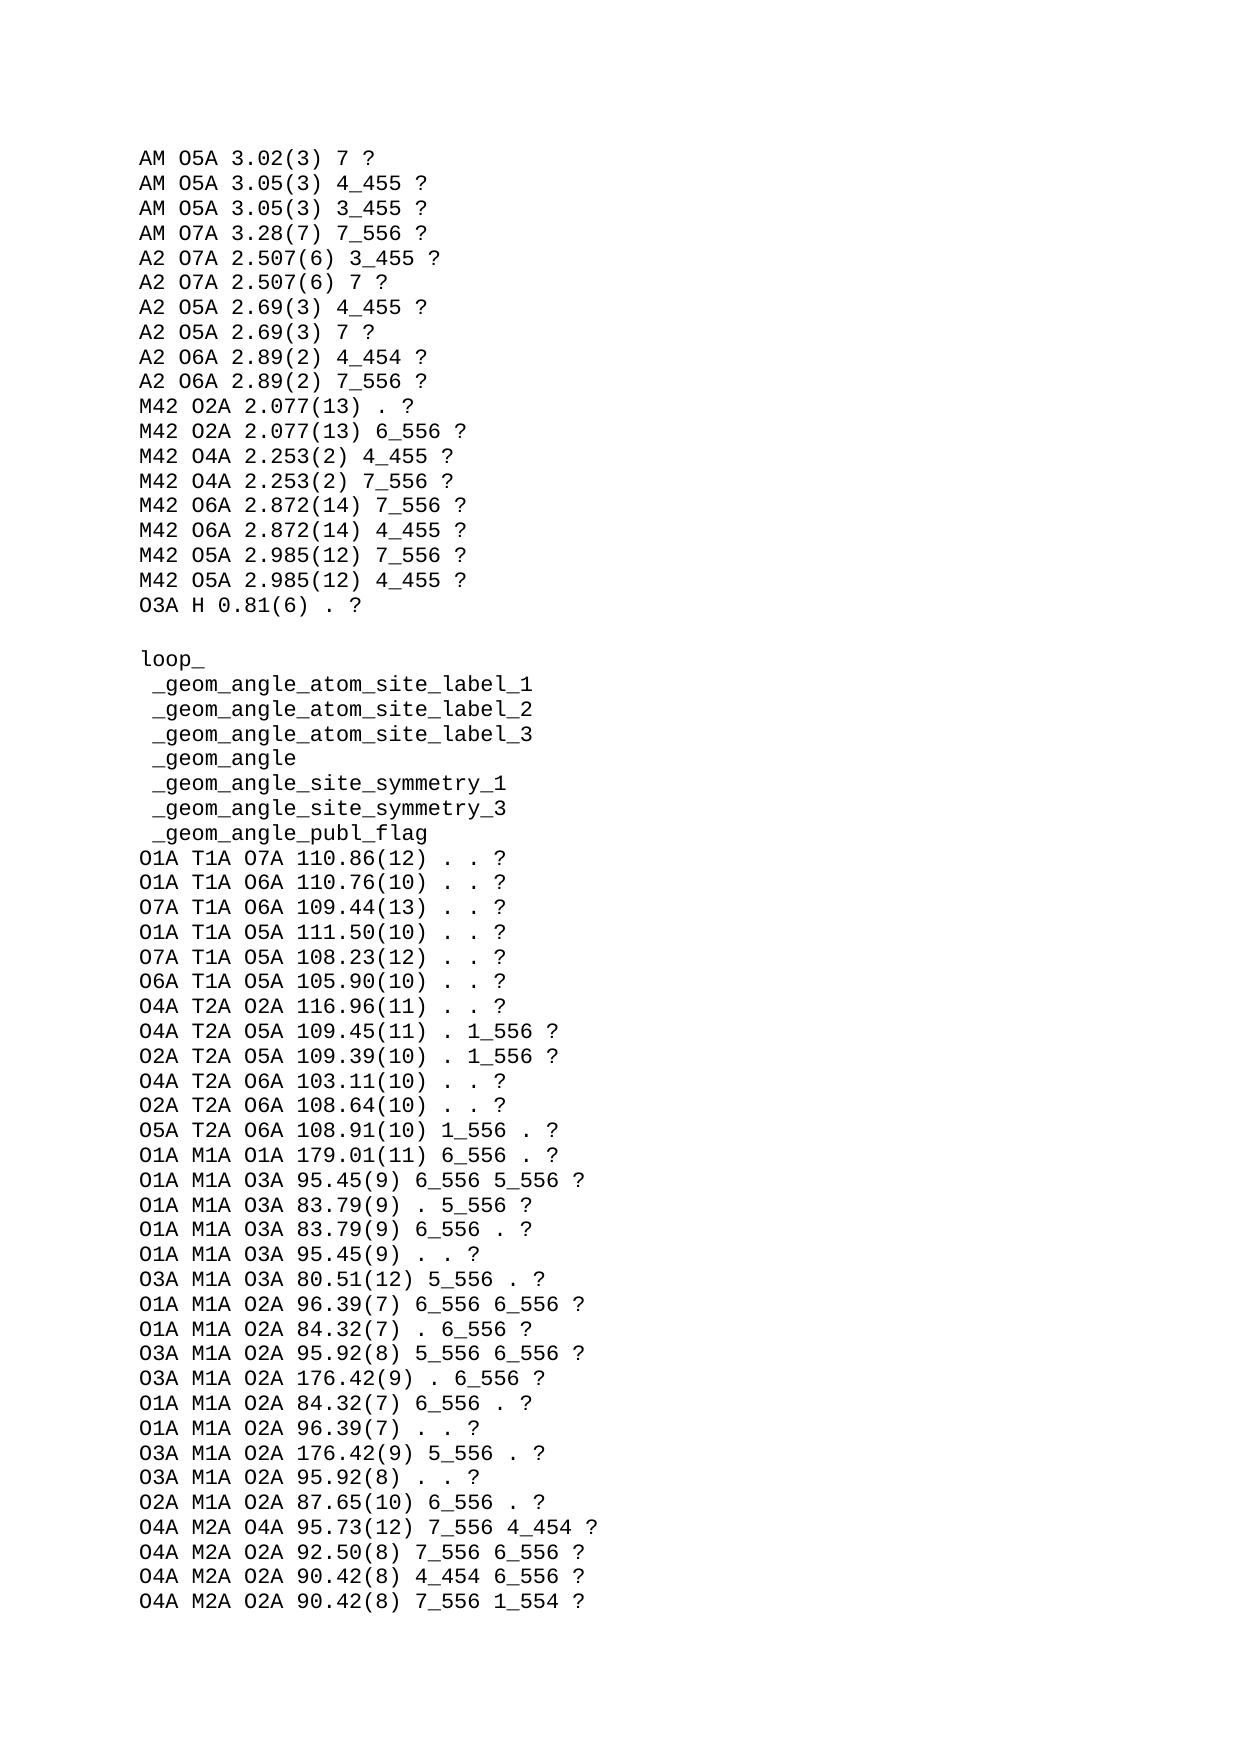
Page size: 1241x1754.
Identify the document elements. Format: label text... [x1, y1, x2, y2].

text O4A M2A O2A 90.42(8) 7_556 1_554 ? [139, 1591, 1101, 1615]
text O3A M1A O2A 95.92(8) 5_556 6_556 ? [139, 1343, 1101, 1367]
text _geom_angle [139, 748, 1101, 772]
text A2 O5A 2.69(3) 4_455 ? [139, 296, 1101, 321]
text O1A M1A O3A 83.79(9) 6_556 . ? [139, 1219, 1101, 1243]
text _geom_angle_site_symmetry_1 [139, 772, 1101, 797]
text O2A T2A O5A 109.39(10) . 1_556 ? [139, 1045, 1101, 1070]
text _geom_angle_site_symmetry_3 [139, 797, 1101, 822]
text M42 O6A 2.872(14) 7_556 ? [139, 495, 1101, 519]
text A2 O7A 2.507(6) 7 ? [139, 272, 1101, 296]
text O1A M1A O3A 83.79(9) . 5_556 ? [139, 1194, 1101, 1219]
text M42 O2A 2.077(13) . ? [139, 396, 1101, 420]
text M42 O4A 2.253(2) 4_455 ? [139, 445, 1101, 470]
text AM O7A 3.28(7) 7_556 ? [139, 222, 1101, 247]
text O7A T1A O6A 109.44(13) . . ? [139, 896, 1101, 921]
text O6A T1A O5A 105.90(10) . . ? [139, 971, 1101, 996]
text AM O5A 3.02(3) 7 ? [139, 148, 1101, 172]
text O2A T2A O6A 108.64(10) . . ? [139, 1095, 1101, 1119]
text O1A T1A O6A 110.76(10) . . ? [139, 872, 1101, 896]
text O2A M1A O2A 87.65(10) 6_556 . ? [139, 1491, 1101, 1516]
text O4A T2A O2A 116.96(11) . . ? [139, 996, 1101, 1020]
text O4A M2A O2A 90.42(8) 4_454 6_556 ? [139, 1566, 1101, 1591]
text _geom_angle_atom_site_label_2 [139, 698, 1101, 723]
text A2 O6A 2.89(2) 4_454 ? [139, 346, 1101, 371]
text O1A M1A O3A 95.45(9) . . ? [139, 1243, 1101, 1268]
text O4A T2A O5A 109.45(11) . 1_556 ? [139, 1020, 1101, 1045]
text _geom_angle_atom_site_label_1 [139, 673, 1101, 698]
text AM O5A 3.05(3) 3_455 ? [139, 197, 1101, 222]
text loop_ [139, 648, 1101, 673]
text O1A M1A O2A 84.32(7) 6_556 . ? [139, 1392, 1101, 1417]
text M42 O6A 2.872(14) 4_455 ? [139, 519, 1101, 544]
text O3A H 0.81(6) . ? [139, 594, 1101, 619]
text O1A M1A O3A 95.45(9) 6_556 5_556 ? [139, 1169, 1101, 1194]
text O1A T1A O7A 110.86(12) . . ? [139, 847, 1101, 872]
text A2 O6A 2.89(2) 7_556 ? [139, 371, 1101, 396]
text O3A M1A O2A 176.42(9) . 6_556 ? [139, 1367, 1101, 1392]
text M42 O4A 2.253(2) 7_556 ? [139, 470, 1101, 495]
text _geom_angle_atom_site_label_3 [139, 723, 1101, 748]
text M42 O5A 2.985(12) 7_556 ? [139, 544, 1101, 569]
text O1A M1A O2A 96.39(7) 6_556 6_556 ? [139, 1293, 1101, 1318]
text O5A T2A O6A 108.91(10) 1_556 . ? [139, 1119, 1101, 1144]
text O4A T2A O6A 103.11(10) . . ? [139, 1070, 1101, 1095]
text A2 O7A 2.507(6) 3_455 ? [139, 247, 1101, 272]
text O4A M2A O2A 92.50(8) 7_556 6_556 ? [139, 1541, 1101, 1566]
text O7A T1A O5A 108.23(12) . . ? [139, 946, 1101, 971]
text O1A M1A O2A 84.32(7) . 6_556 ? [139, 1318, 1101, 1343]
text O3A M1A O3A 80.51(12) 5_556 . ? [139, 1268, 1101, 1293]
text M42 O5A 2.985(12) 4_455 ? [139, 569, 1101, 594]
text _geom_angle_publ_flag [139, 822, 1101, 847]
text AM O5A 3.05(3) 4_455 ? [139, 172, 1101, 197]
text O4A M2A O4A 95.73(12) 7_556 4_454 ? [139, 1516, 1101, 1541]
text A2 O5A 2.69(3) 7 ? [139, 321, 1101, 346]
text O3A M1A O2A 176.42(9) 5_556 . ? [139, 1442, 1101, 1467]
text O1A M1A O2A 96.39(7) . . ? [139, 1417, 1101, 1442]
text O1A M1A O1A 179.01(11) 6_556 . ? [139, 1144, 1101, 1169]
text M42 O2A 2.077(13) 6_556 ? [139, 420, 1101, 445]
text O3A M1A O2A 95.92(8) . . ? [139, 1467, 1101, 1491]
text O1A T1A O5A 111.50(10) . . ? [139, 921, 1101, 946]
